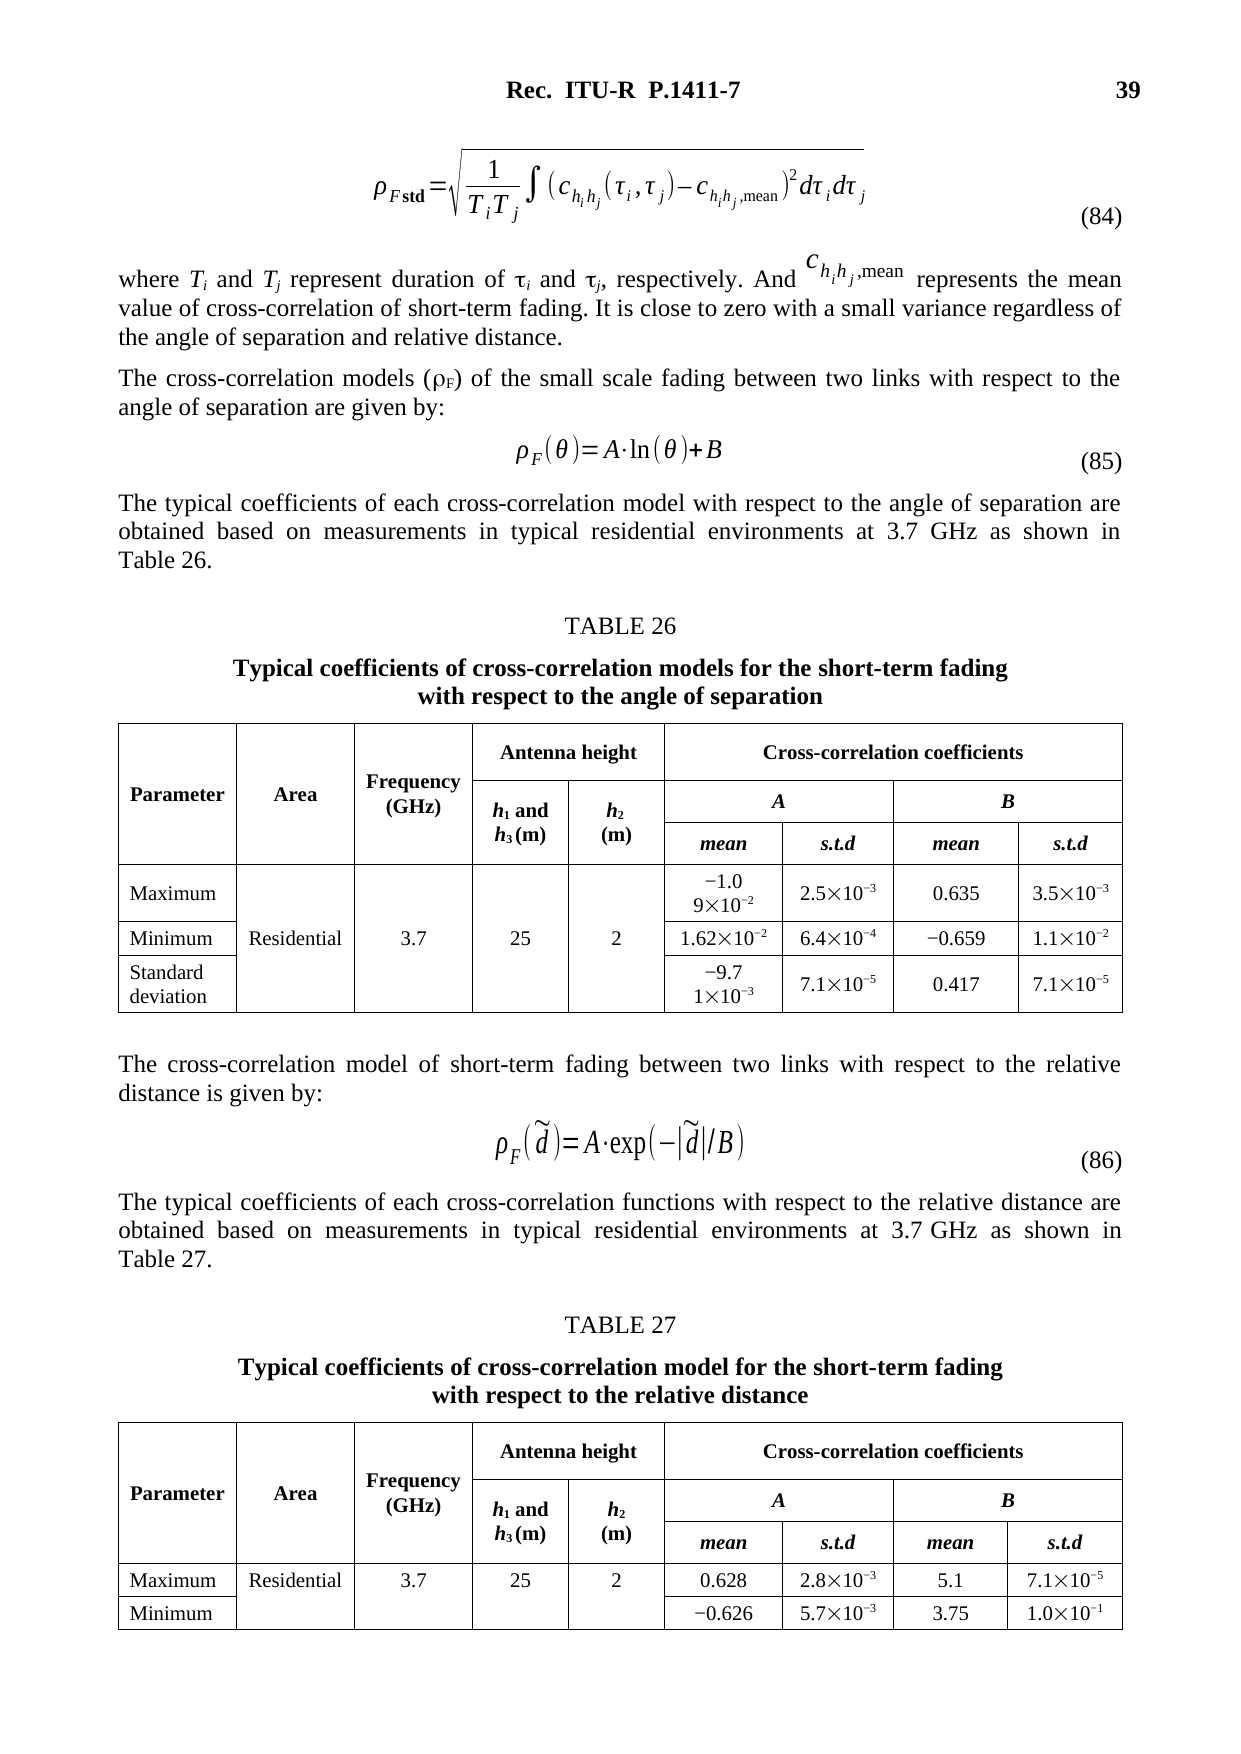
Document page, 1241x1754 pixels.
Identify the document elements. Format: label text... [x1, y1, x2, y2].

table_cell B [894, 1480, 1122, 1521]
table_cell 3.7 [355, 1564, 472, 1629]
table_cell 7.110−5 [1019, 956, 1122, 1012]
table_cell s.t.d [783, 823, 893, 863]
table_header Cross-correlation coefficients [665, 724, 1122, 780]
table_cell −0.659 [894, 922, 1018, 954]
table_cell mean [894, 823, 1018, 863]
table_cell −0.626 [665, 1597, 782, 1629]
table_header Antenna height [473, 1423, 664, 1479]
text (84) [118, 148, 1122, 230]
table_cell Minimum [119, 1597, 236, 1629]
table_cell A [665, 1480, 893, 1521]
table_cell 1.6210−2 [665, 922, 782, 954]
table_header Area [237, 724, 354, 863]
table_cell h2 (m) [569, 781, 664, 863]
table_cell 2.810−3 [783, 1564, 893, 1596]
table_cell s.t.d [1008, 1522, 1122, 1562]
table_cell 7.110−5 [1008, 1564, 1122, 1596]
table_cell Minimum [119, 922, 236, 954]
table_cell Standard deviation [119, 956, 236, 1012]
table_cell 3.75 [894, 1597, 1007, 1629]
table_cell 0.628 [665, 1564, 782, 1596]
table_cell 1.010−1 [1008, 1597, 1122, 1629]
table_cell 0.635 [894, 865, 1018, 921]
text The typical coefficients of each cross-correlation functions with respect to the relative distance are obtained based on measurements in typical residential environments at 3.7 GHz as shown in Table 27. [118, 1187, 1122, 1273]
table_cell 25 [473, 1564, 568, 1629]
table_header Frequency (GHz) [355, 724, 472, 863]
table_cell −9.7110−3 [665, 956, 782, 1012]
table_cell 5.710−3 [783, 1597, 893, 1629]
table_cell 0.417 [894, 956, 1018, 1012]
table_cell 5.1 [894, 1564, 1007, 1596]
table_cell h1 and h3 (m) [473, 781, 568, 863]
table_header Area [237, 1423, 354, 1562]
table_cell h1 and h3 (m) [473, 1480, 568, 1562]
table_cell Maximum [119, 1564, 236, 1596]
table_cell 7.110−5 [783, 956, 893, 1012]
table_cell s.t.d [1019, 823, 1122, 863]
text (86) [118, 1119, 1122, 1174]
table_cell Maximum [119, 865, 236, 921]
table_cell mean [665, 1522, 782, 1562]
title Typical coefficients of cross-correlation models for the short-term fading with respect to the angle of separation [118, 653, 1122, 710]
table_cell s.t.d [783, 1522, 893, 1562]
table_header Frequency (GHz) [355, 1423, 472, 1562]
table_cell 3.510−3 [1019, 865, 1122, 921]
text The cross-correlation model of short-term fading between two links with respect to the relative distance is given by: [118, 1049, 1122, 1107]
table_cell Residential [237, 1564, 354, 1629]
table_cell 6.410−4 [783, 922, 893, 954]
table_cell 2.510−3 [783, 865, 893, 921]
table_cell Residential [237, 865, 354, 1012]
table_cell h2 (m) [569, 1480, 664, 1562]
table_cell 1.110−2 [1019, 922, 1122, 954]
table_cell 2 [569, 1564, 664, 1629]
table_cell 25 [473, 865, 568, 1012]
table_cell 2 [569, 865, 664, 1012]
text TABLE 27 [118, 1310, 1122, 1339]
text TABLE 26 [118, 611, 1122, 640]
table_cell mean [665, 823, 782, 863]
table_cell −1.0910−2 [665, 865, 782, 921]
text where Ti and Tj represent duration of i and j, respectively. And represents the mean value of cross-correlation of short-term fading. It is close to zero with a small variance regardless of the angle of separation and relative distance. [118, 242, 1122, 351]
table_header Antenna height [473, 724, 664, 780]
table_header Cross-correlation coefficients [665, 1423, 1122, 1479]
table_cell 3.7 [355, 865, 472, 1012]
table_header Parameter [119, 724, 236, 863]
text The cross-correlation models (F) of the small scale fading between two links with respect to the angle of separation are given by: [118, 363, 1122, 421]
title Typical coefficients of cross-correlation model for the short-term fading with respect to the relative distance [118, 1352, 1122, 1409]
text The typical coefficients of each cross-correlation model with respect to the angle of separation are obtained based on measurements in typical residential environments at 3.7 GHz as shown in Table 26. [118, 488, 1122, 574]
text (85) [118, 433, 1122, 475]
table_cell B [894, 781, 1122, 822]
table_cell mean [894, 1522, 1007, 1562]
table_header Parameter [119, 1423, 236, 1562]
table_cell A [665, 781, 893, 822]
